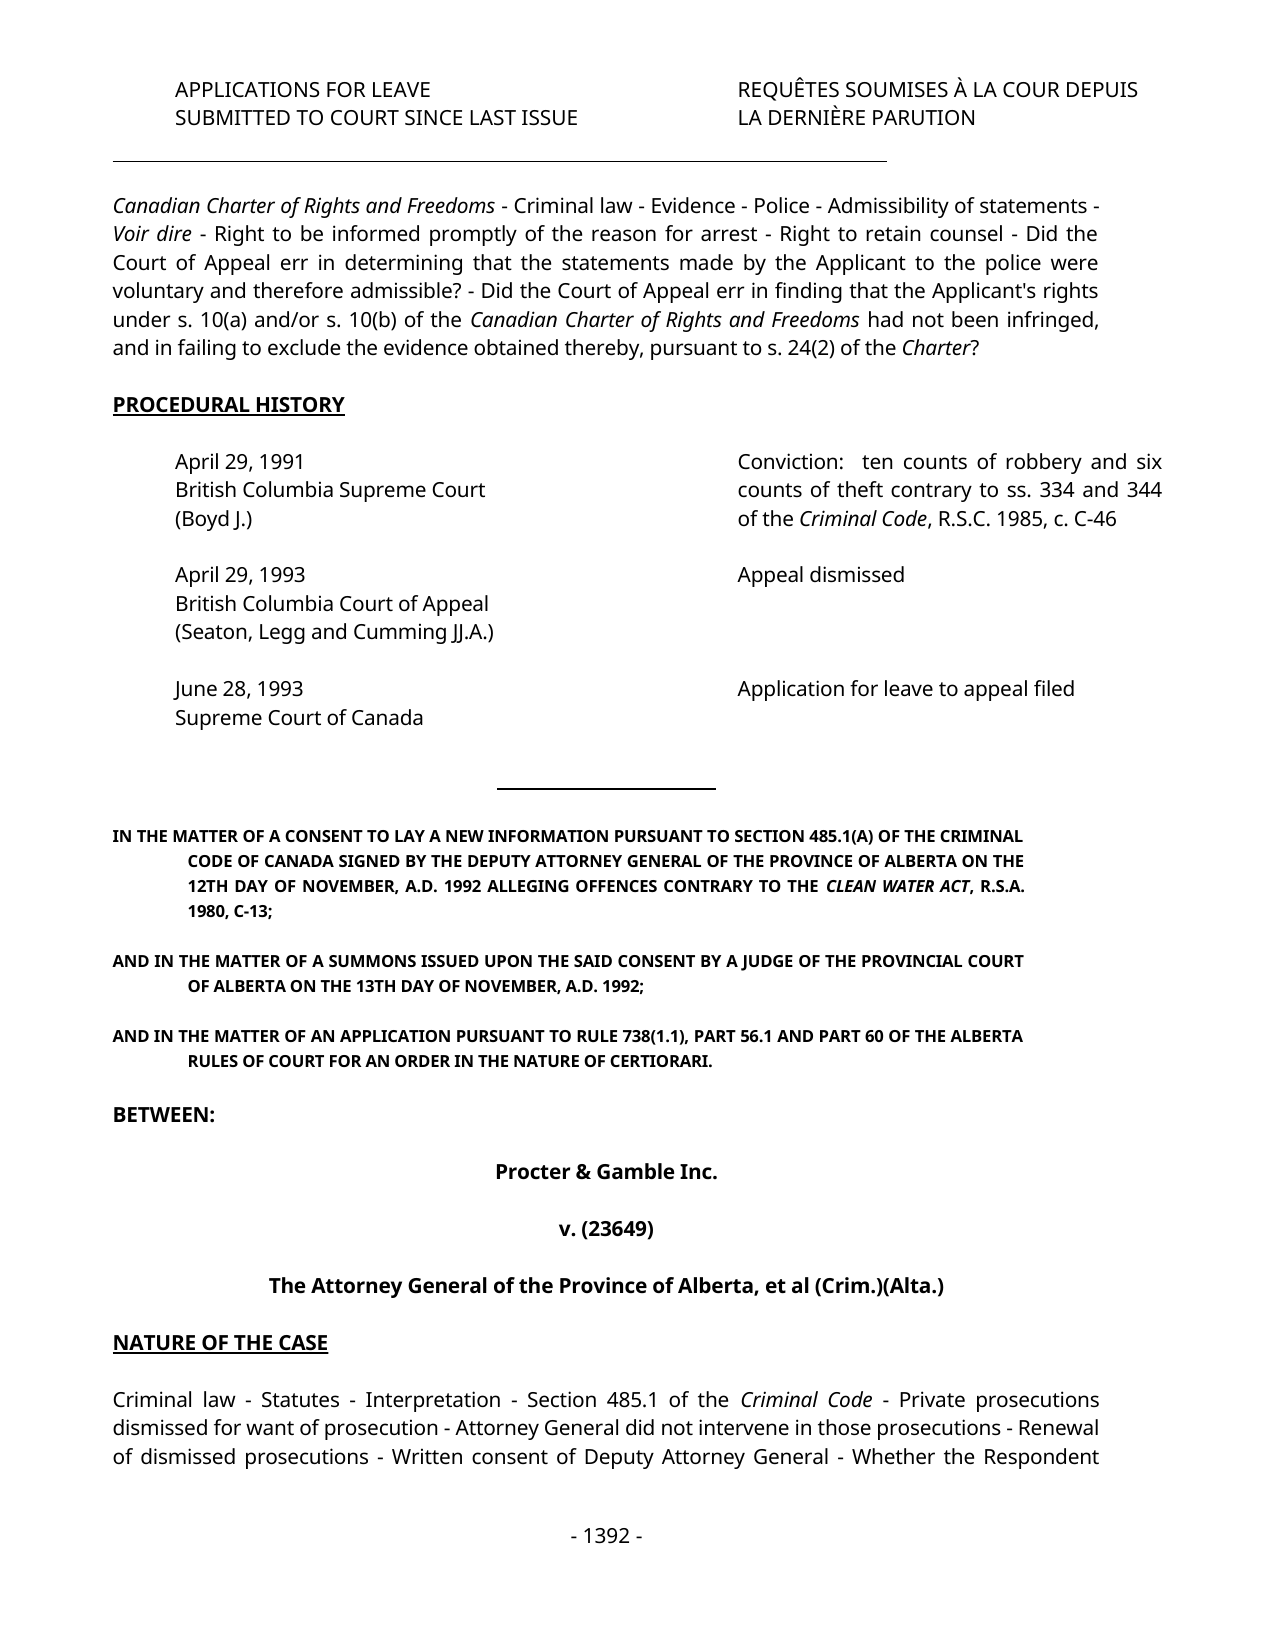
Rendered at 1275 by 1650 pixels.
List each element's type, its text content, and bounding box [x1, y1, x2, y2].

table_header June 28, 1993 Supreme Court of Canada [113, 674, 675, 731]
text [112, 1385, 1100, 1470]
text NATURE OF THE CASE [112, 1328, 1100, 1357]
table_header Conviction: ten counts of robbery and six counts of theft contrary to ss. 334 and 344 of the Criminal Code, R.S.C. 1985, c. C-46 [675, 447, 1225, 532]
text IN THE MATTER OF A CONSENT TO LAY A NEW INFORMATION PURSUANT TO SECTION 485.1(A) OF THE CRIMINAL CODE OF CANADA SIGNED BY THE DEPUTY ATTORNEY GENERAL OF THE PROVINCE OF ALBERTA ON THE 12TH DAY OF NOVEMBER, A.D. 1992 ALLEGING OFFENCES CONTRARY TO THE CLEAN WATER ACT, R.S.A. 1980, C-13; [112, 822, 1025, 922]
table_header April 29, 1993 British Columbia Court of Appeal (Seaton, Legg and Cumming JJ.A.) [113, 561, 675, 646]
text The Attorney General of the Province of Alberta, et al (Crim.)(Alta.) [112, 1271, 1100, 1300]
text AND IN THE MATTER OF A SUMMONS ISSUED UPON THE SAID CONSENT BY A JUDGE OF THE PROVINCIAL COURT OF ALBERTA ON THE 13TH DAY OF NOVEMBER, A.D. 1992; [112, 947, 1025, 997]
table_header April 29, 1991 British Columbia Supreme Court (Boyd J.) [113, 447, 675, 532]
text Canadian Charter of Rights and Freedoms - Criminal law - Evidence - Police - Admissibility of statements - Voir dire - Right to be informed promptly of the reason for arrest - Right to retain counsel - Did the Court of Appeal err in determining that the statements made by the Applicant to the police were voluntary and therefore admissible? - Did the Court of Appeal err in finding that the Applicant's rights under s. 10(a) and/or s. 10(b) of the Canadian Charter of Rights and Freedoms had not been infringed, and in failing to exclude the evidence obtained thereby, pursuant to s. 24(2) of the Charter? [112, 191, 1100, 362]
text BETWEEN: [112, 1101, 1100, 1129]
table_header Application for leave to appeal filed [675, 674, 1225, 731]
text v. (23649) [112, 1214, 1100, 1243]
text PROCEDURAL HISTORY [112, 390, 1100, 418]
text Procter & Gamble Inc. [112, 1157, 1100, 1186]
table_header Appeal dismissed [675, 561, 1225, 646]
text AND IN THE MATTER OF AN APPLICATION PURSUANT TO RULE 738(1.1), PART 56.1 AND PART 60 OF THE ALBERTA RULES OF COURT FOR AN ORDER IN THE NATURE OF CERTIORARI. [112, 1022, 1025, 1072]
